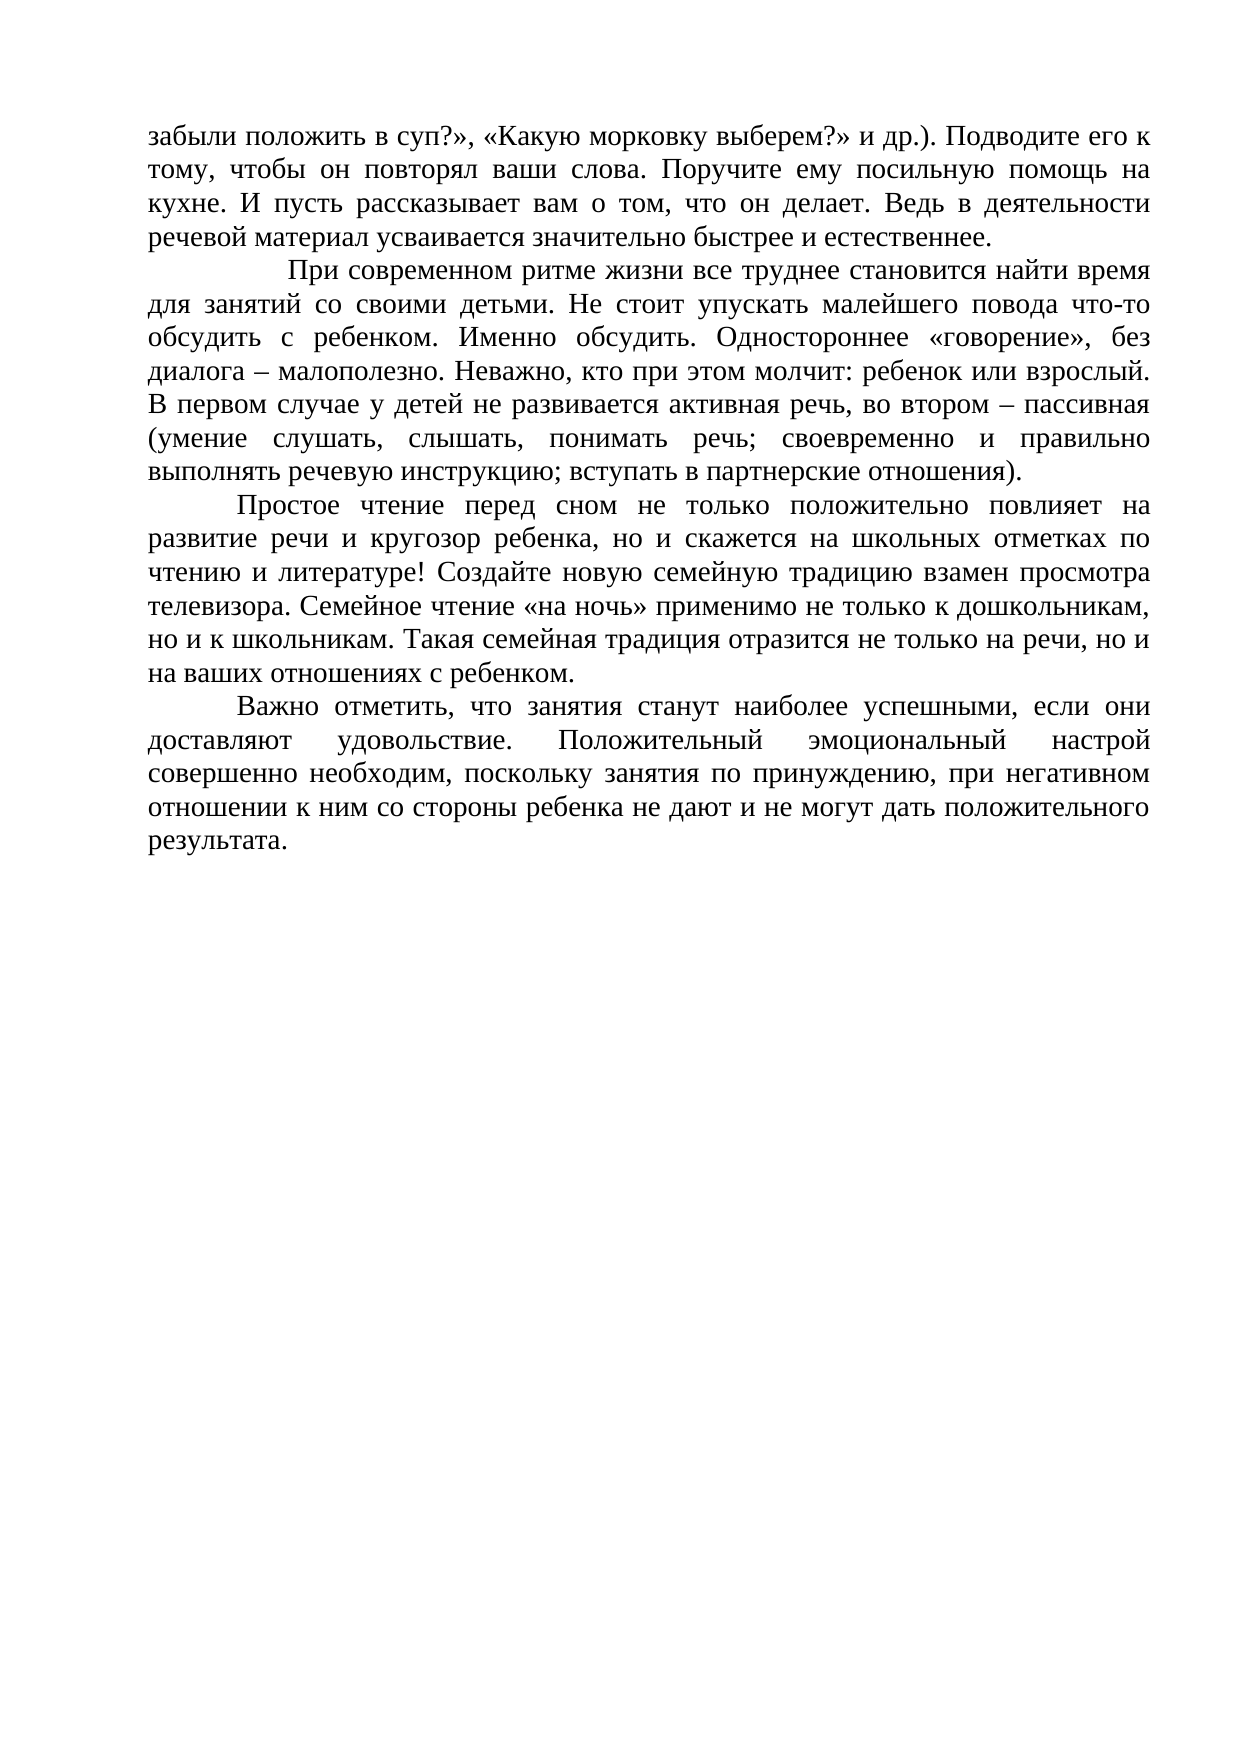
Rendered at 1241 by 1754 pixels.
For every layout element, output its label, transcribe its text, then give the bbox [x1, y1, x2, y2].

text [148, 118, 1152, 252]
text Простое чтение перед сном не только положительно повлияет на развитие речи и кругозор ребенка, но и скажется на школьных отметках по чтению и литературе! Создайте новую семейную традицию взамен просмотра телевизора. Семейное чтение «на ночь» применимо не только к дошкольникам, но и к школьникам. Такая семейная традиция отразится не только на речи, но и на ваших отношениях с ребенком. [148, 487, 1152, 688]
text Важно отметить, что занятия станут наиболее успешными, если они доставляют удовольствие. Положительный эмоциональный настрой совершенно необходим, поскольку занятия по принуждению, при негативном отношении к ним со стороны ребенка не дают и не могут дать положительного результата. [148, 688, 1152, 856]
text При современном ритме жизни все труднее становится найти время для занятий со своими детьми. Не стоит упускать малейшего повода что-то обсудить с ребенком. Именно обсудить. Одностороннее «говорение», без диалога – малополезно. Неважно, кто при этом молчит: ребенок или взрослый. В первом случае у детей не развивается активная речь, во втором – пассивная (умение слушать, слышать, понимать речь; своевременно и правильно выполнять речевую инструкцию; вступать в партнерские отношения). [148, 252, 1152, 487]
